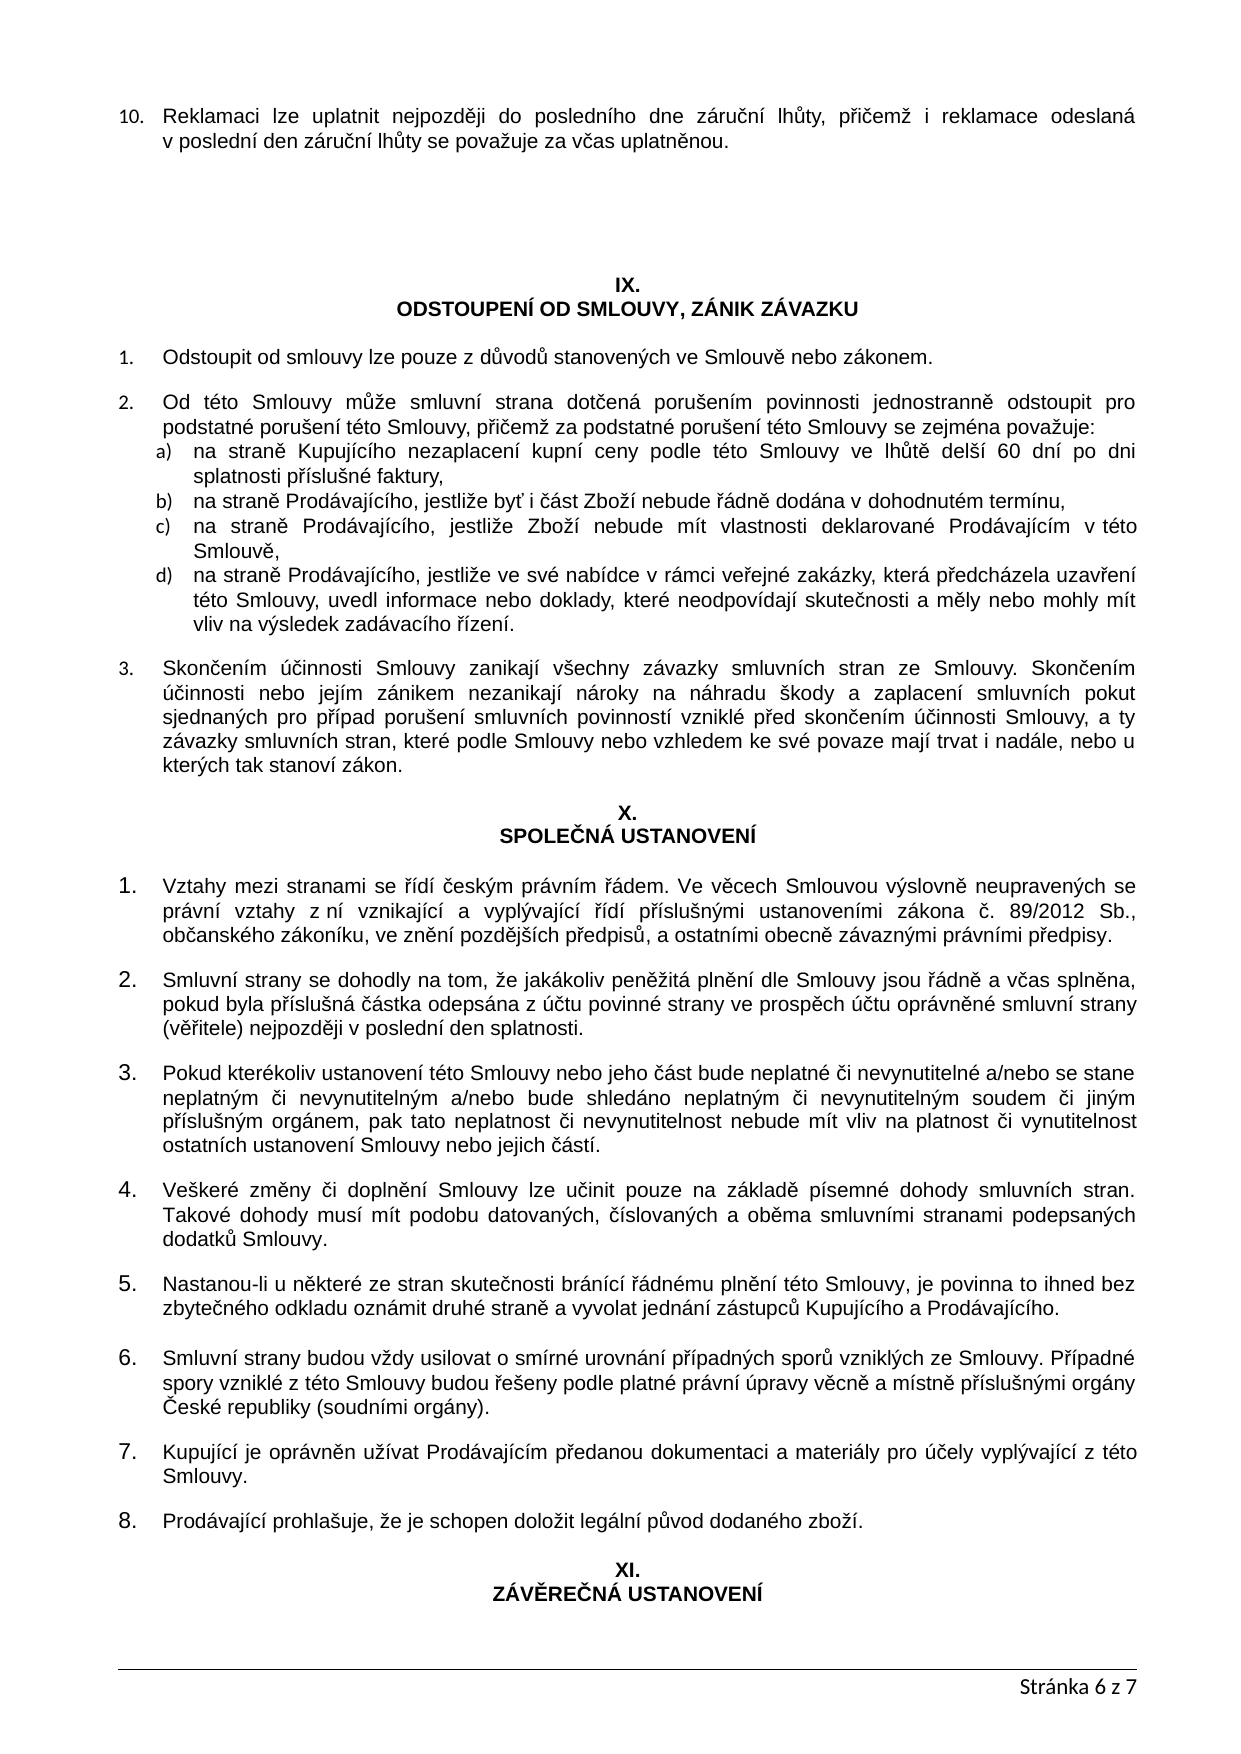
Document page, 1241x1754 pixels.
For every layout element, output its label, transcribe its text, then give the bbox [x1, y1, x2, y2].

list na straně Prodávajícího, jestliže ve své nabídce v rámci veřejné zakázky, která předcházela uzavření této Smlouvy, uvedl informace nebo doklady, které neodpovídají skutečnosti a měly nebo mohly mít vliv na výsledek zadávacího řízení. [156, 563, 1137, 636]
list Prodávající prohlašuje, že je schopen doložit legální původ dodaného zboží. [118, 1507, 1137, 1533]
text SPOLEČNÁ USTANOVENÍ [118, 824, 1137, 848]
text IX. [118, 273, 1137, 297]
list Smluvní strany se dohodly na tom, že jakákoliv peněžitá plnění dle Smlouvy jsou řádně a včas splněna, pokud byla příslušná částka odepsána z účtu povinné strany ve prospěch účtu oprávněné smluvní strany (věřitele) nejpozději v poslední den splatnosti. [118, 966, 1137, 1040]
list Kupující je oprávněn užívat Prodávajícím předanou dokumentaci a materiály pro účely vyplývající z této Smlouvy. [118, 1438, 1137, 1488]
list Odstoupit od smlouvy lze pouze z důvodů stanovených ve Smlouvě nebo zákonem. [118, 344, 1137, 370]
list Vztahy mezi stranami se řídí českým právním řádem. Ve věcech Smlouvou výslovně neupravených se právní vztahy z ní vznikající a vyplývající řídí příslušnými ustanoveními zákona č. 89/2012 Sb., občanského zákoníku, ve znění pozdějších předpisů, a ostatními obecně závaznými právními předpisy. [118, 872, 1137, 946]
text ZÁVĚREČNÁ USTANOVENÍ [118, 1581, 1137, 1605]
list Veškeré změny či doplnění Smlouvy lze učinit pouze na základě písemné dohody smluvních stran. Takové dohody musí mít podobu datovaných, číslovaných a oběma smluvními stranami podepsaných dodatků Smlouvy. [118, 1176, 1137, 1251]
list Pokud kterékoliv ustanovení této Smlouvy nebo jeho část bude neplatné či nevynutitelné a/nebo se stane neplatným či nevynutitelným a/nebo bude shledáno neplatným či nevynutitelným soudem či jiným příslušným orgánem, pak tato neplatnost či nevynutitelnost nebude mít vliv na platnost či vynutitelnost ostatních ustanovení Smlouvy nebo jejich částí. [118, 1059, 1137, 1157]
list na straně Prodávajícího, jestliže byť i část Zboží nebude řádně dodána v dohodnutém termínu, [156, 488, 1137, 513]
list Od této Smlouvy může smluvní strana dotčená porušením povinnosti jednostranně odstoupit pro podstatné porušení této Smlouvy, přičemž za podstatné porušení této Smlouvy se zejména považuje: [118, 389, 1137, 438]
list Nastanou-li u některé ze stran skutečnosti bránící řádnému plnění této Smlouvy, je povinna to ihned bez zbytečného odkladu oznámit druhé straně a vyvolat jednání zástupců Kupujícího a Prodávajícího. [118, 1270, 1137, 1320]
list na straně Kupujícího nezaplacení kupní ceny podle této Smlouvy ve lhůtě delší 60 dní po dni splatnosti příslušné faktury, [156, 438, 1137, 488]
text ODSTOUPENÍ OD SMLOUVY, ZÁNIK ZÁVAZKU [118, 297, 1137, 321]
list Reklamaci lze uplatnit nejpozději do posledního dne záruční lhůty, přičemž i reklamace odeslaná v poslední den záruční lhůty se považuje za včas uplatněnou. [118, 103, 1137, 153]
text X. [118, 800, 1137, 824]
list Skončením účinnosti Smlouvy zanikají všechny závazky smluvních stran ze Smlouvy. Skončením účinnosti nebo jejím zánikem nezanikají nároky na náhradu škody a zaplacení smluvních pokut sjednaných pro případ porušení smluvních povinností vzniklé před skončením účinnosti Smlouvy, a ty závazky smluvních stran, které podle Smlouvy nebo vzhledem ke své povaze mají trvat i nadále, nebo u kterých tak stanoví zákon. [118, 655, 1137, 776]
list Smluvní strany budou vždy usilovat o smírné urovnání případných sporů vzniklých ze Smlouvy. Případné spory vzniklé z této Smlouvy budou řešeny podle platné právní úpravy věcně a místně příslušnými orgány České republiky (soudními orgány). [118, 1344, 1137, 1418]
list na straně Prodávajícího, jestliže Zboží nebude mít vlastnosti deklarované Prodávajícím v této Smlouvě, [156, 513, 1137, 563]
text XI. [118, 1557, 1137, 1581]
